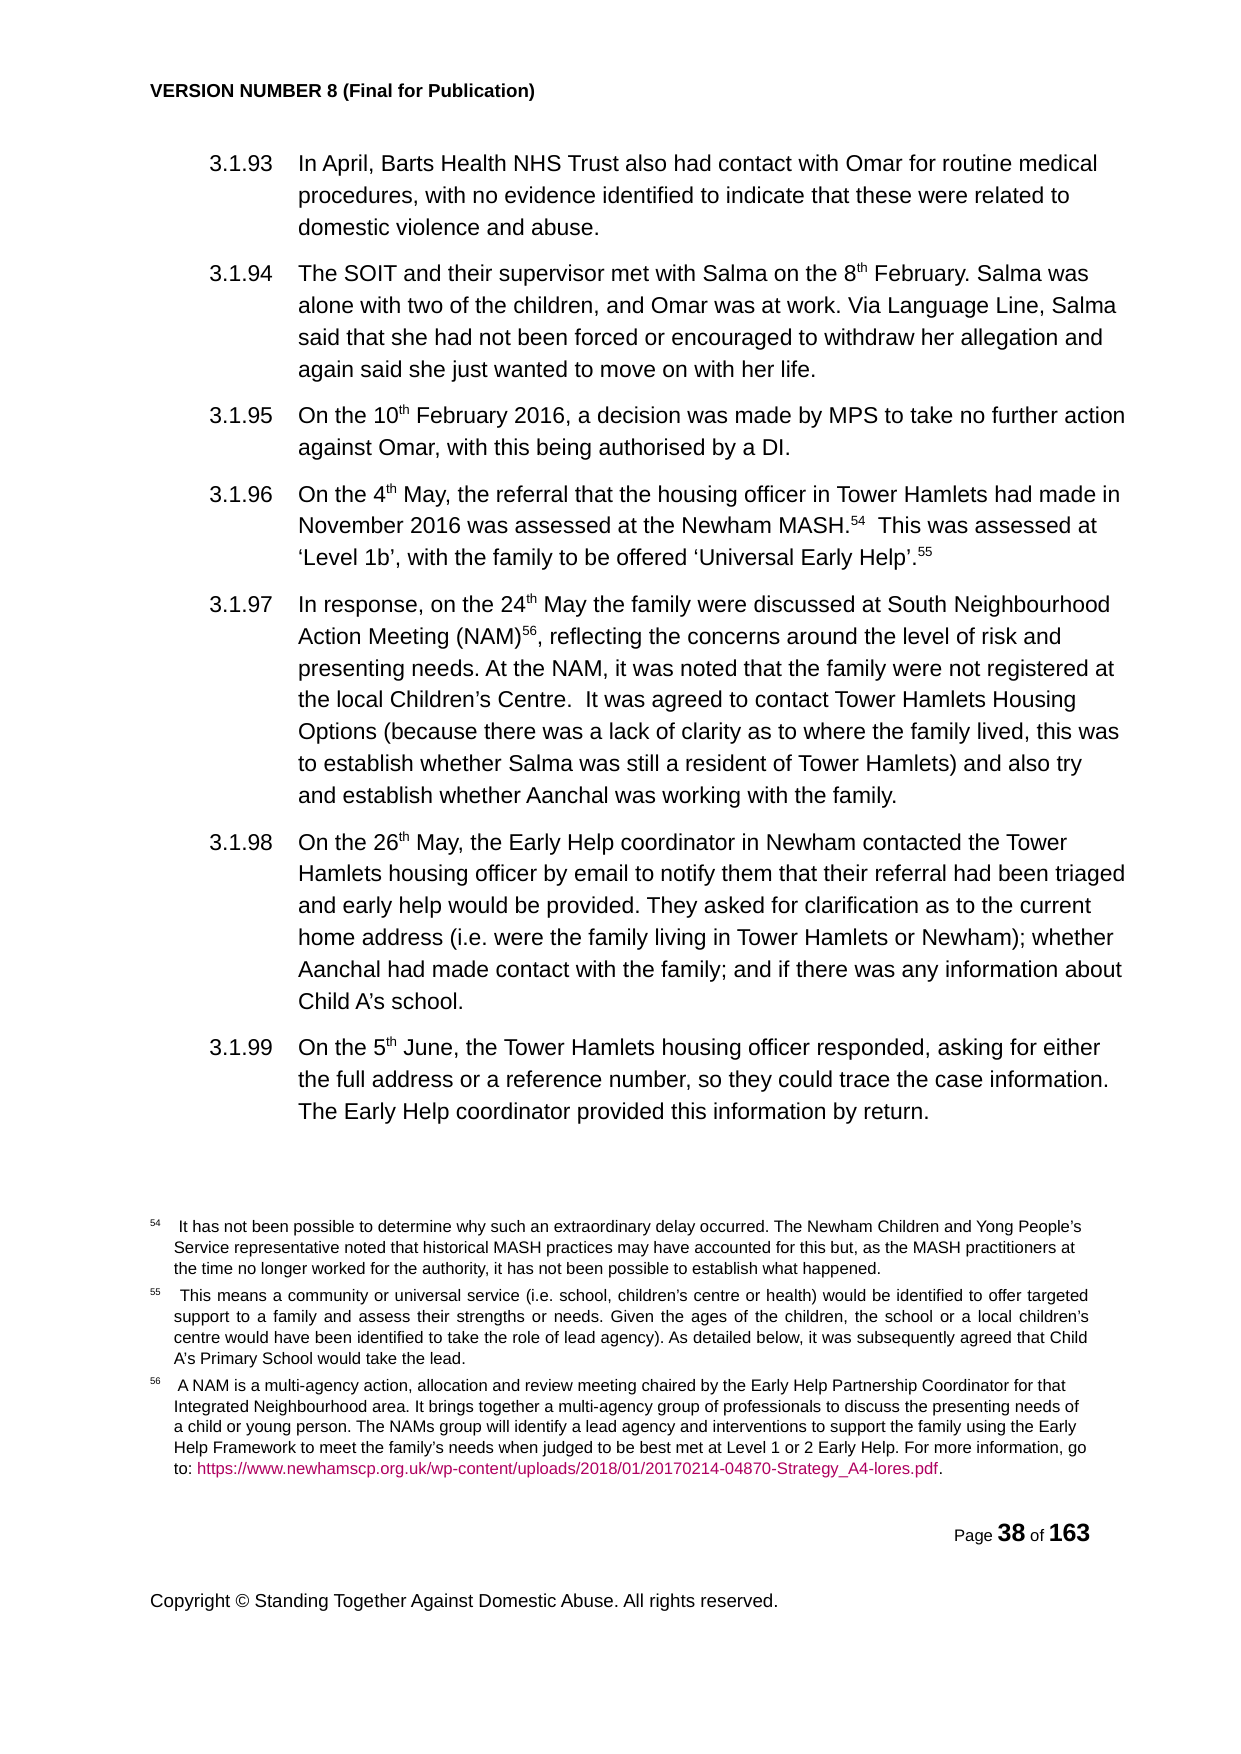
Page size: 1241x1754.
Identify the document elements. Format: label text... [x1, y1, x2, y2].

list On the 26th May, the Early Help coordinator in Newham contacted the Tower Hamlets housing officer by email to notify them that their referral had been triaged and early help would be provided. They asked for clarification as to the current home address (i.e. were the family living in Tower Hamlets or Newham); whether Aanchal had made contact with the family; and if there was any information about Child A’s school. [209, 828, 1126, 1014]
list On the 5th June, the Tower Hamlets housing officer responded, asking for either the full address or a reference number, so they could trace the case information. The Early Help coordinator provided this information by return. [209, 1034, 1126, 1124]
list The SOIT and their supervisor met with Salma on the 8th February. Salma was alone with two of the children, and Omar was at work. Via Language Line, Salma said that she had not been forced or encouraged to withdraw her allegation and again said she just wanted to move on with her life. [209, 260, 1126, 382]
list In response, on the 24th May the family were discussed at South Neighbourhood Action Meeting (NAM), reflecting the concerns around the level of risk and presenting needs. At the NAM, it was noted that the family were not registered at the local Children’s Centre. It was agreed to contact Tower Hamlets Housing Options (because there was a lack of clarity as to where the family lived, this was to establish whether Salma was still a resident of Tower Hamlets) and also try and establish whether Aanchal was working with the family. [209, 591, 1126, 808]
list On the 4th May, the referral that the housing officer in Tower Hamlets had made in November 2016 was assessed at the Newham MASH. This was assessed at ‘Level 1b’, with the family to be offered ‘Universal Early Help’. [209, 481, 1126, 571]
list On the 10th February 2016, a decision was made by MPS to take no further action against Omar, with this being authorised by a DI. [209, 402, 1126, 461]
list In April, Barts Health NHS Trust also had contact with Omar for routine medical procedures, with no evidence identified to indicate that these were related to domestic violence and abuse. [209, 150, 1126, 240]
